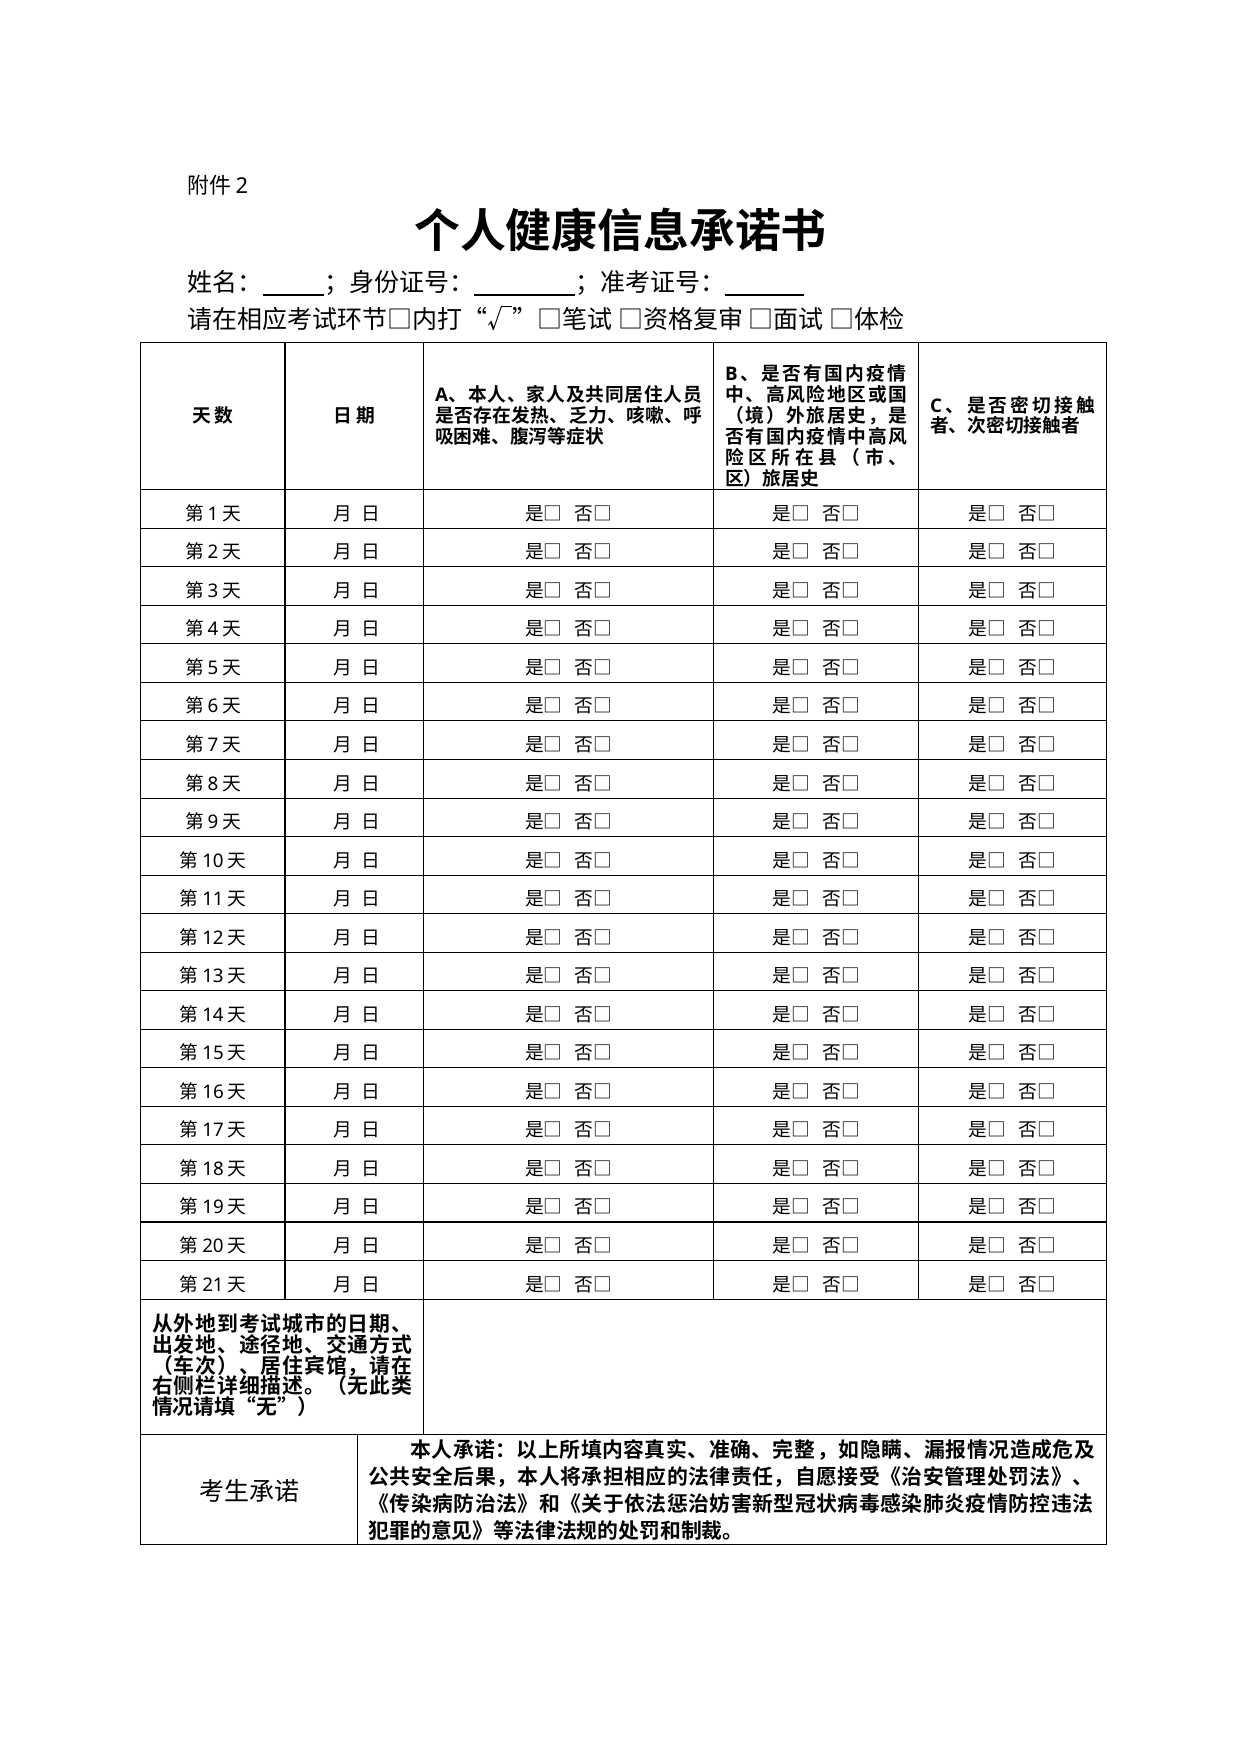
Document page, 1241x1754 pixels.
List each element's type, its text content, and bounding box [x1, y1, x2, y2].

table_cell 是□ 否□ [919, 644, 1106, 682]
table_cell 第1天 [141, 490, 284, 528]
table_cell 是□ 否□ [424, 644, 713, 682]
table_cell 是□ 否□ [919, 1184, 1106, 1221]
text 个人健康信息承诺书 [187, 204, 1053, 258]
table_cell 月 日 [286, 606, 423, 643]
table_cell 月 日 [286, 876, 423, 913]
table_cell 是□ 否□ [714, 1145, 918, 1183]
table_cell 第21天 [141, 1261, 284, 1298]
table_cell 是□ 否□ [424, 799, 713, 836]
table_cell 第5天 [141, 644, 284, 682]
table_cell 第2天 [141, 529, 284, 566]
table_cell 是□ 否□ [714, 1030, 918, 1067]
table_cell 是□ 否□ [714, 1068, 918, 1106]
table_cell 是□ 否□ [424, 683, 713, 720]
table_cell 第14天 [141, 991, 284, 1029]
table_cell 是□ 否□ [919, 1030, 1106, 1067]
table_cell 第15天 [141, 1030, 284, 1067]
table_cell 是□ 否□ [919, 1068, 1106, 1106]
table_cell 月 日 [286, 721, 423, 759]
table_cell 是□ 否□ [919, 1107, 1106, 1144]
table_cell 是□ 否□ [424, 1145, 713, 1183]
table_cell 月 日 [286, 1184, 423, 1221]
table_cell 第8天 [141, 760, 284, 797]
text 请在相应考试环节□内打“√”□笔试 □资格复审 □面试 □体检 [187, 300, 1053, 336]
table_cell 月 日 [286, 1068, 423, 1106]
table_cell 第3天 [141, 567, 284, 605]
table_header 天 数 [141, 343, 284, 489]
table_cell 第6天 [141, 683, 284, 720]
table_cell 第10天 [141, 837, 284, 874]
table_cell 是□ 否□ [424, 953, 713, 990]
table_cell 是□ 否□ [424, 876, 713, 913]
table_cell 是□ 否□ [919, 876, 1106, 913]
table_cell 是□ 否□ [919, 529, 1106, 566]
table_header C、是否密切接触者、次密切接触者 [919, 343, 1106, 489]
table_cell [424, 1300, 1106, 1434]
table_cell 是□ 否□ [919, 799, 1106, 836]
table_cell 月 日 [286, 837, 423, 874]
table_cell 是□ 否□ [919, 490, 1106, 528]
table_cell 是□ 否□ [714, 683, 918, 720]
table_cell 第7天 [141, 721, 284, 759]
text 姓名： ；身份证号： ；准考证号： [187, 258, 1053, 300]
table_cell 是□ 否□ [714, 991, 918, 1029]
table_cell 是□ 否□ [919, 1145, 1106, 1183]
table_cell 是□ 否□ [714, 953, 918, 990]
table_cell 是□ 否□ [919, 683, 1106, 720]
table_cell 月 日 [286, 1030, 423, 1067]
table_cell 月 日 [286, 683, 423, 720]
table_cell 是□ 否□ [424, 1223, 713, 1260]
table_header 日 期 [286, 343, 423, 489]
table_cell 是□ 否□ [714, 799, 918, 836]
table_cell 是□ 否□ [714, 644, 918, 682]
table_cell 月 日 [286, 799, 423, 836]
table_cell 是□ 否□ [714, 1107, 918, 1144]
table_cell 是□ 否□ [714, 876, 918, 913]
table_cell 第20天 [141, 1223, 284, 1260]
table_cell 是□ 否□ [714, 1184, 918, 1221]
table_header A、本人、家人及共同居住人员是否存在发热、乏力、咳嗽、呼吸困难、腹泻等症状 [424, 343, 713, 489]
table_header B、是否有国内疫情中、高风险地区或国（境）外旅居史，是否有国内疫情中高风险区所在县（市、区）旅居史 [714, 343, 918, 489]
table_cell 是□ 否□ [919, 914, 1106, 952]
text 附件2 [187, 150, 1053, 204]
table_cell 是□ 否□ [424, 1030, 713, 1067]
table_cell 是□ 否□ [714, 721, 918, 759]
table_cell 第9天 [141, 799, 284, 836]
table_cell 是□ 否□ [919, 953, 1106, 990]
table_cell 从外地到考试城市的日期、出发地、途径地、交通方式（车次）、居住宾馆，请在右侧栏详细描述。（无此类情况请填“无”） [141, 1300, 423, 1434]
table_cell 是□ 否□ [919, 606, 1106, 643]
table_cell 月 日 [286, 1107, 423, 1144]
table_cell 是□ 否□ [714, 760, 918, 797]
table_cell 月 日 [286, 914, 423, 952]
table_cell 是□ 否□ [424, 1107, 713, 1144]
table_cell 是□ 否□ [714, 1261, 918, 1298]
table_cell 是□ 否□ [424, 837, 713, 874]
table_cell 是□ 否□ [919, 1223, 1106, 1260]
table_cell 是□ 否□ [424, 914, 713, 952]
table_cell 第4天 [141, 606, 284, 643]
table_cell 是□ 否□ [714, 490, 918, 528]
table_cell 是□ 否□ [714, 1223, 918, 1260]
table_cell 是□ 否□ [714, 606, 918, 643]
table_cell 是□ 否□ [424, 1261, 713, 1298]
table_cell 是□ 否□ [424, 1068, 713, 1106]
table_cell 第11天 [141, 876, 284, 913]
table_cell 是□ 否□ [919, 760, 1106, 797]
table_cell 是□ 否□ [919, 837, 1106, 874]
table_cell 是□ 否□ [714, 837, 918, 874]
table_cell 月 日 [286, 1145, 423, 1183]
table_cell 第12天 [141, 914, 284, 952]
table_cell 是□ 否□ [919, 991, 1106, 1029]
table_cell 第17天 [141, 1107, 284, 1144]
table_cell 月 日 [286, 991, 423, 1029]
table_cell 第18天 [141, 1145, 284, 1183]
table_cell 是□ 否□ [424, 567, 713, 605]
table_cell 月 日 [286, 760, 423, 797]
table_cell 考生承诺 [141, 1435, 357, 1544]
table_cell 月 日 [286, 953, 423, 990]
table_cell 是□ 否□ [424, 606, 713, 643]
table_cell 是□ 否□ [424, 760, 713, 797]
table_cell 月 日 [286, 1223, 423, 1260]
table_cell 第19天 [141, 1184, 284, 1221]
table_cell 月 日 [286, 490, 423, 528]
table_cell 是□ 否□ [714, 529, 918, 566]
table_cell 本人承诺：以上所填内容真实、准确、完整，如隐瞒、漏报情况造成危及公共安全后果，本人将承担相应的法律责任，自愿接受《治安管理处罚法》、《传染病防治法》和《关于依法惩治妨害新型冠状病毒感染肺炎疫情防控违法犯罪的意见》等法律法规的处罚和制裁。 [358, 1435, 1106, 1544]
table_cell 月 日 [286, 644, 423, 682]
table_cell 是□ 否□ [424, 529, 713, 566]
table_cell 第13天 [141, 953, 284, 990]
table_cell 是□ 否□ [424, 721, 713, 759]
table_cell 是□ 否□ [714, 914, 918, 952]
table_cell 是□ 否□ [424, 490, 713, 528]
table_cell 月 日 [286, 1261, 423, 1298]
table_cell 是□ 否□ [424, 1184, 713, 1221]
table_cell 月 日 [286, 529, 423, 566]
table_cell 是□ 否□ [919, 567, 1106, 605]
table_cell 第16天 [141, 1068, 284, 1106]
table_cell 月 日 [286, 567, 423, 605]
table_cell 是□ 否□ [919, 1261, 1106, 1298]
table_cell 是□ 否□ [714, 567, 918, 605]
table_cell 是□ 否□ [919, 721, 1106, 759]
table_cell 是□ 否□ [424, 991, 713, 1029]
